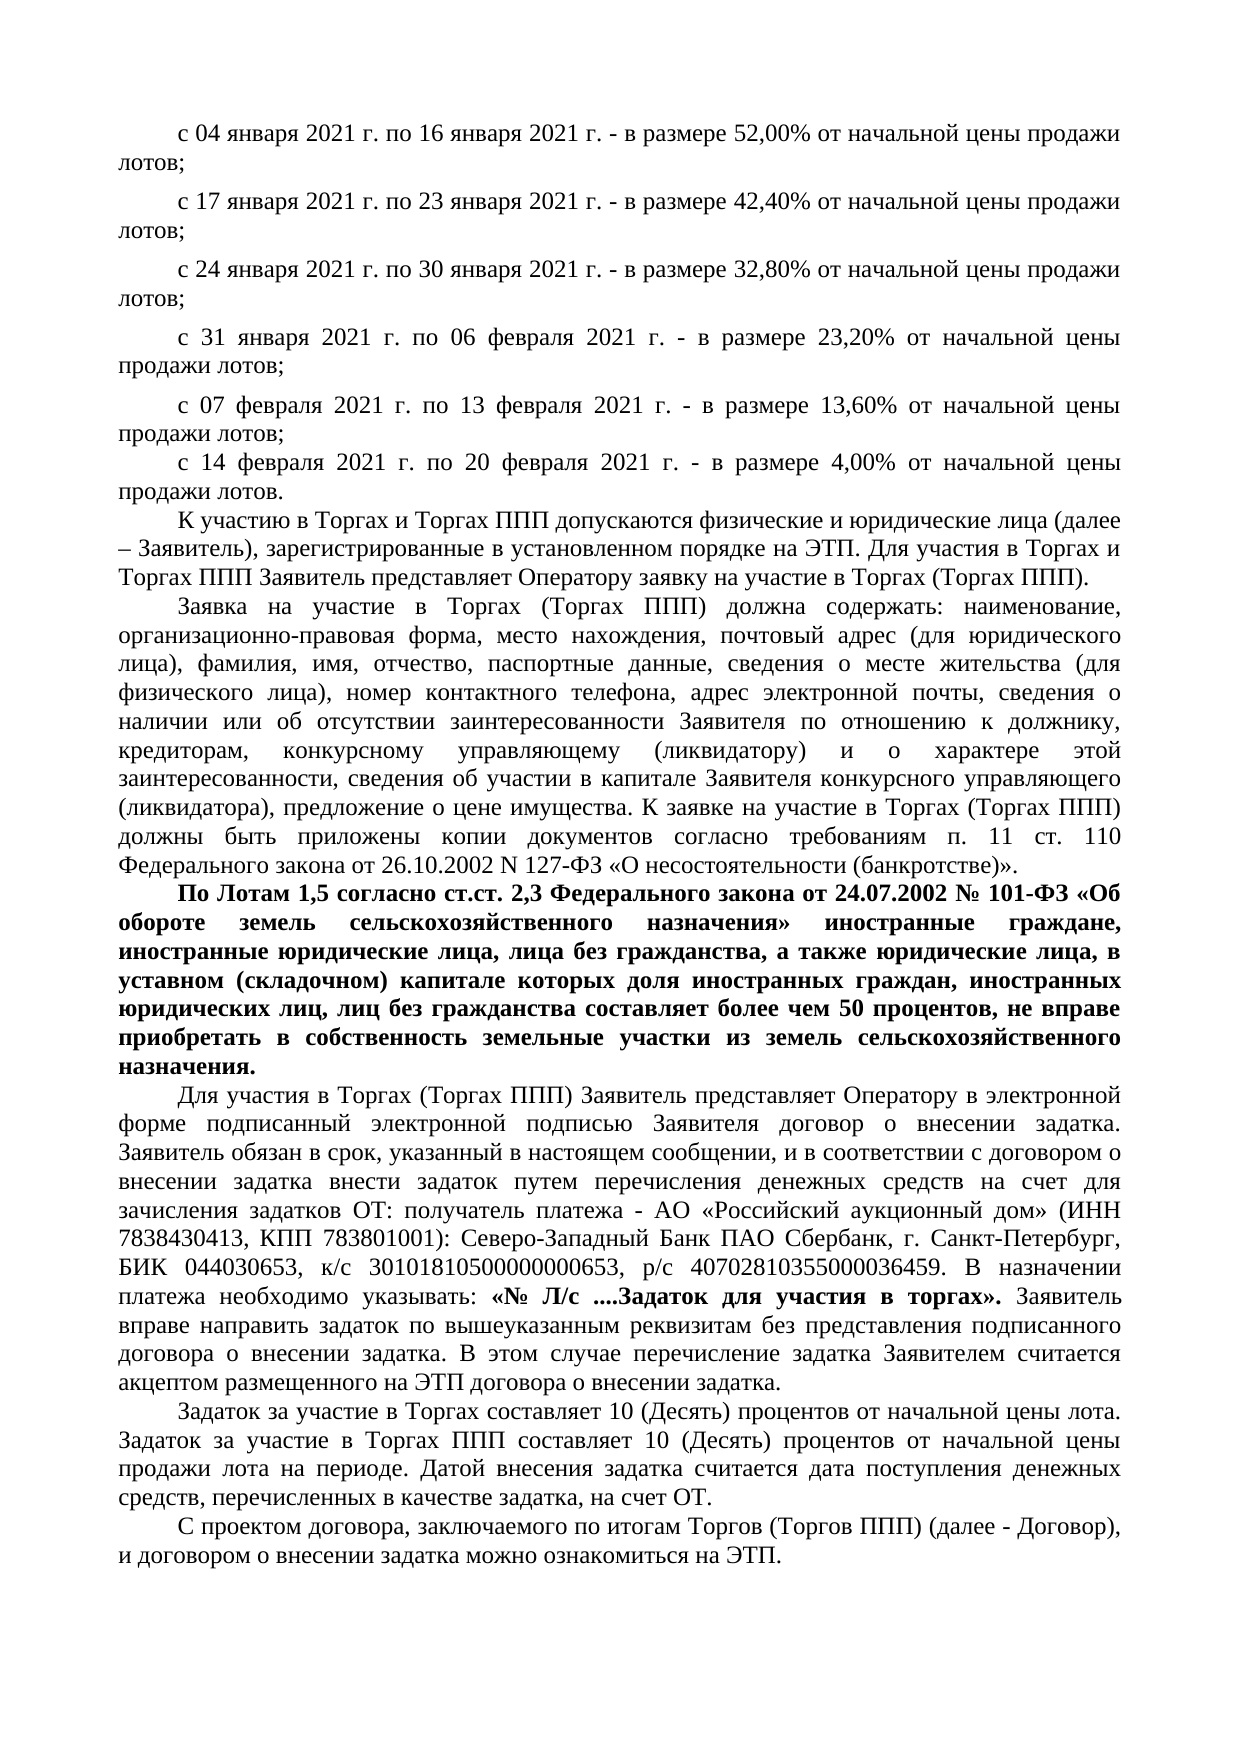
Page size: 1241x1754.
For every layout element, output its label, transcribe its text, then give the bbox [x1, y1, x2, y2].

text Для участия в Торгах (Торгах ППП) Заявитель представляет Оператору в электронной форме подписанный электронной подписью Заявителя договор о внесении задатка. Заявитель обязан в срок, указанный в настоящем сообщении, и в соответствии с договором о внесении задатка внести задаток путем перечисления денежных средств на счет для зачисления задатков ОТ: получатель платежа - АО «Российский аукционный дом» (ИНН 7838430413, КПП 783801001): Северо-Западный Банк ПАО Сбербанк, г. Санкт-Петербург, БИК 044030653, к/с 30101810500000000653, р/с 40702810355000036459. В назначении платежа необходимо указывать: «№ Л/с ....Задаток для участия в торгах». Заявитель вправе направить задаток по вышеуказанным реквизитам без представления подписанного договора о внесении задатка. В этом случае перечисление задатка Заявителем считается акцептом размещенного на ЭТП договора о внесении задатка. [118, 1080, 1122, 1396]
text с 07 февраля 2021 г. по 13 февраля 2021 г. - в размере 13,60% от начальной цены продажи лотов; [118, 390, 1122, 447]
text С проектом договора, заключаемого по итогам Торгов (Торгов ППП) (далее - Договор), и договором о внесении задатка можно ознакомиться на ЭТП. [118, 1511, 1122, 1568]
text К участию в Торгах и Торгах ППП допускаются физические и юридические лица (далее – Заявитель), зарегистрированные в установленном порядке на ЭТП. Для участия в Торгах и Торгах ППП Заявитель представляет Оператору заявку на участие в Торгах (Торгах ППП). [118, 505, 1122, 591]
text с 17 января 2021 г. по 23 января 2021 г. - в размере 42,40% от начальной цены продажи лотов; [118, 186, 1122, 243]
text По Лотам 1,5 согласно ст.ст. 2,3 Федерального закона от 24.07.2002 № 101-ФЗ «Об обороте земель сельскохозяйственного назначения» иностранные граждане, иностранные юридические лица, лица без гражданства, а также юридические лица, в уставном (складочном) капитале которых доля иностранных граждан, иностранных юридических лиц, лиц без гражданства составляет более чем 50 процентов, не вправе приобретать в собственность земельные участки из земель сельскохозяйственного назначения. [118, 878, 1122, 1080]
text Заявка на участие в Торгах (Торгах ППП) должна содержать: наименование, организационно-правовая форма, место нахождения, почтовый адрес (для юридического лица), фамилия, имя, отчество, паспортные данные, сведения о месте жительства (для физического лица), номер контактного телефона, адрес электронной почты, сведения о наличии или об отсутствии заинтересованности Заявителя по отношению к должнику, кредиторам, конкурсному управляющему (ликвидатору) и о характере этой заинтересованности, сведения об участии в капитале Заявителя конкурсного управляющего (ликвидатора), предложение о цене имущества. К заявке на участие в Торгах (Торгах ППП) должны быть приложены копии документов согласно требованиям п. 11 ст. 110 Федерального закона от 26.10.2002 N 127-ФЗ «О несостоятельности (банкротстве)». [118, 591, 1122, 878]
text с 31 января 2021 г. по 06 февраля 2021 г. - в размере 23,20% от начальной цены продажи лотов; [118, 322, 1122, 379]
text Задаток за участие в Торгах составляет 10 (Десять) процентов от начальной цены лота. Задаток за участие в Торгах ППП составляет 10 (Десять) процентов от начальной цены продажи лота на периоде. Датой внесения задатка считается дата поступления денежных средств, перечисленных в качестве задатка, на счет ОТ. [118, 1396, 1122, 1511]
text с 04 января 2021 г. по 16 января 2021 г. - в размере 52,00% от начальной цены продажи лотов; [118, 118, 1122, 176]
text с 24 января 2021 г. по 30 января 2021 г. - в размере 32,80% от начальной цены продажи лотов; [118, 254, 1122, 311]
text с 14 февраля 2021 г. по 20 февраля 2021 г. - в размере 4,00% от начальной цены продажи лотов. [118, 447, 1122, 505]
